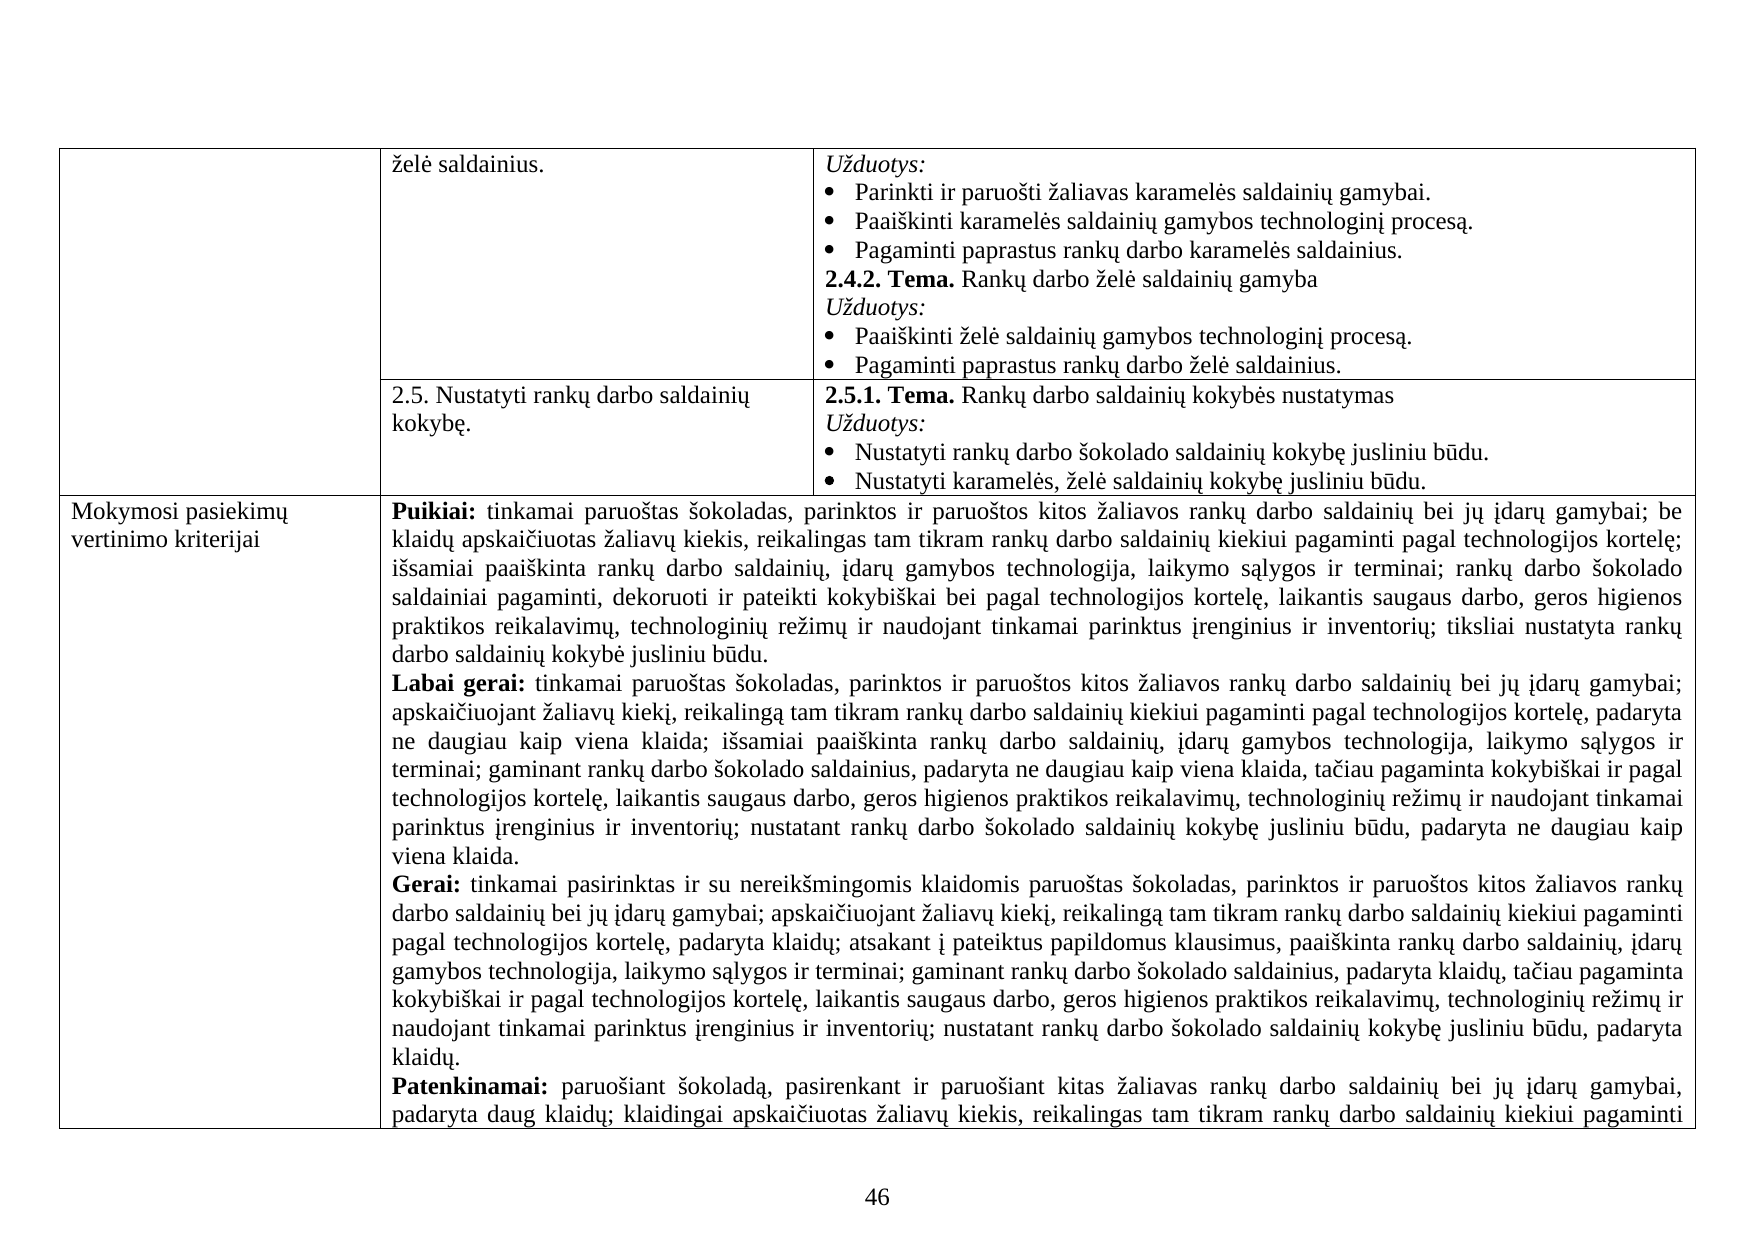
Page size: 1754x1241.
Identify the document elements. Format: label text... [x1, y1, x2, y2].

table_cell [814, 149, 1695, 379]
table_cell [381, 149, 813, 379]
table_cell 2.5.1. Tema. Rankų darbo saldainių kokybės nustatymas Užduotys: Nustatyti rankų darbo šokolado saldainių kokybę jusliniu būdu. Nustatyti karamelės, želė saldainių kokybę jusliniu būdu. [814, 380, 1695, 495]
table_cell 2.5. Nustatyti rankų darbo saldainių kokybę. [381, 380, 813, 495]
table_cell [381, 496, 1695, 1128]
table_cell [60, 496, 380, 1128]
